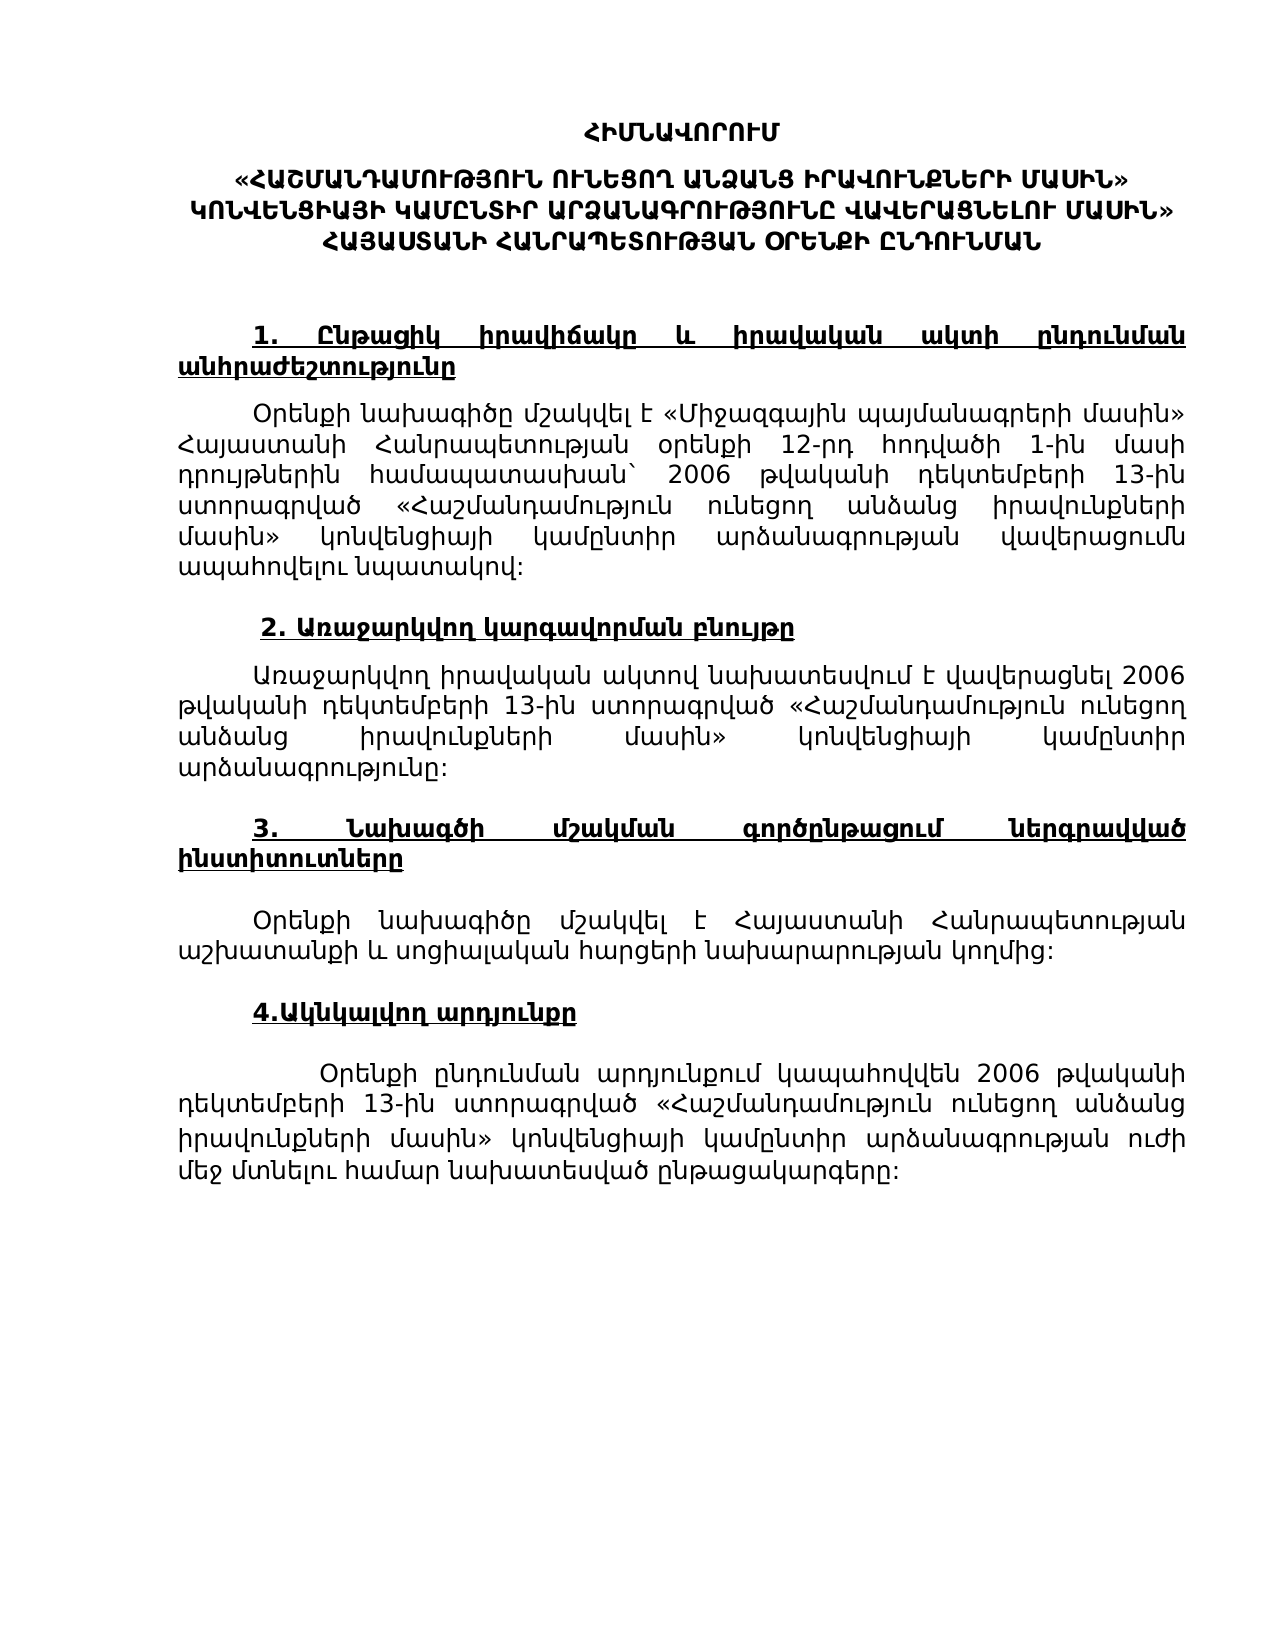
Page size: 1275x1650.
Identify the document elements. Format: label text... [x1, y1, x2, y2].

text 3. Նախագծի մշակման գործընթացում ներգրավված ինստիտուտները [177, 814, 1186, 874]
text 2. Առաջարկվող կարգավորման բնույթը [177, 613, 1186, 643]
text 1. Ընթացիկ իրավիճակը և իրավական ակտի ընդունման անհրաժեշտությունը [177, 321, 1186, 381]
text Օրենքի նախագիծը մշակվել է Հայաստանի Հանրապետության աշխատանքի և սոցիալական հարցերի նախարարության կողմից: [177, 906, 1186, 966]
text 4.Ակնկալվող արդյունքը [177, 998, 1186, 1027]
text Օրենքի ընդունման արդյունքում կապահովվեն 2006 թվականի դեկտեմբերի 13-ին ստորագրված «Հաշմանդամություն ունեցող անձանց իրավունքների մասին» կոնվենցիայի կամընտիր արձանագրության ուժի մեջ մտնելու համար նախատեսված ընթացակարգերը: [177, 1059, 1186, 1185]
text Առաջարկվող իրավական ակտով նախատեսվում է վավերացնել 2006 թվականի դեկտեմբերի 13-ին ստորագրված «Հաշմանդամություն ունեցող անձանց իրավունքների մասին» կոնվենցիայի կամընտիր արձանագրությունը: [177, 661, 1186, 782]
text Օրենքի նախագիծը մշակվել է «Միջազգային պայմանագրերի մասին» Հայաստանի Հանրապետության օրենքի 12-րդ հոդվածի 1-ին մասի դրույթներին համապատասխան` 2006 թվականի դեկտեմբերի 13-ին ստորագրված «Հաշմանդամություն ունեցող անձանց իրավունքների մասին» կոնվենցիայի կամընտիր արձանագրության վավերացումն ապահովելու նպատակով: [177, 399, 1186, 581]
text «ՀԱՇՄԱՆԴԱՄՈՒԹՅՈՒՆ ՈՒՆԵՑՈՂ ԱՆՁԱՆՑ ԻՐԱՎՈՒՆՔՆԵՐԻ ՄԱՍԻՆ» ԿՈՆՎԵՆՑԻԱՅԻ ԿԱՄԸՆՏԻՐ ԱՐՁԱՆԱԳՐՈՒԹՅՈՒՆԸ ՎԱՎԵՐԱՑՆԵԼՈՒ ՄԱՍԻՆ» ՀԱՅԱՍՏԱՆԻ ՀԱՆՐԱՊԵՏՈՒԹՅԱՆ ՕՐԵՆՔԻ ԸՆԴՈՒՆՄԱՆ [177, 165, 1186, 256]
text ՀԻՄՆԱՎՈՐՈՒՄ [177, 118, 1186, 147]
